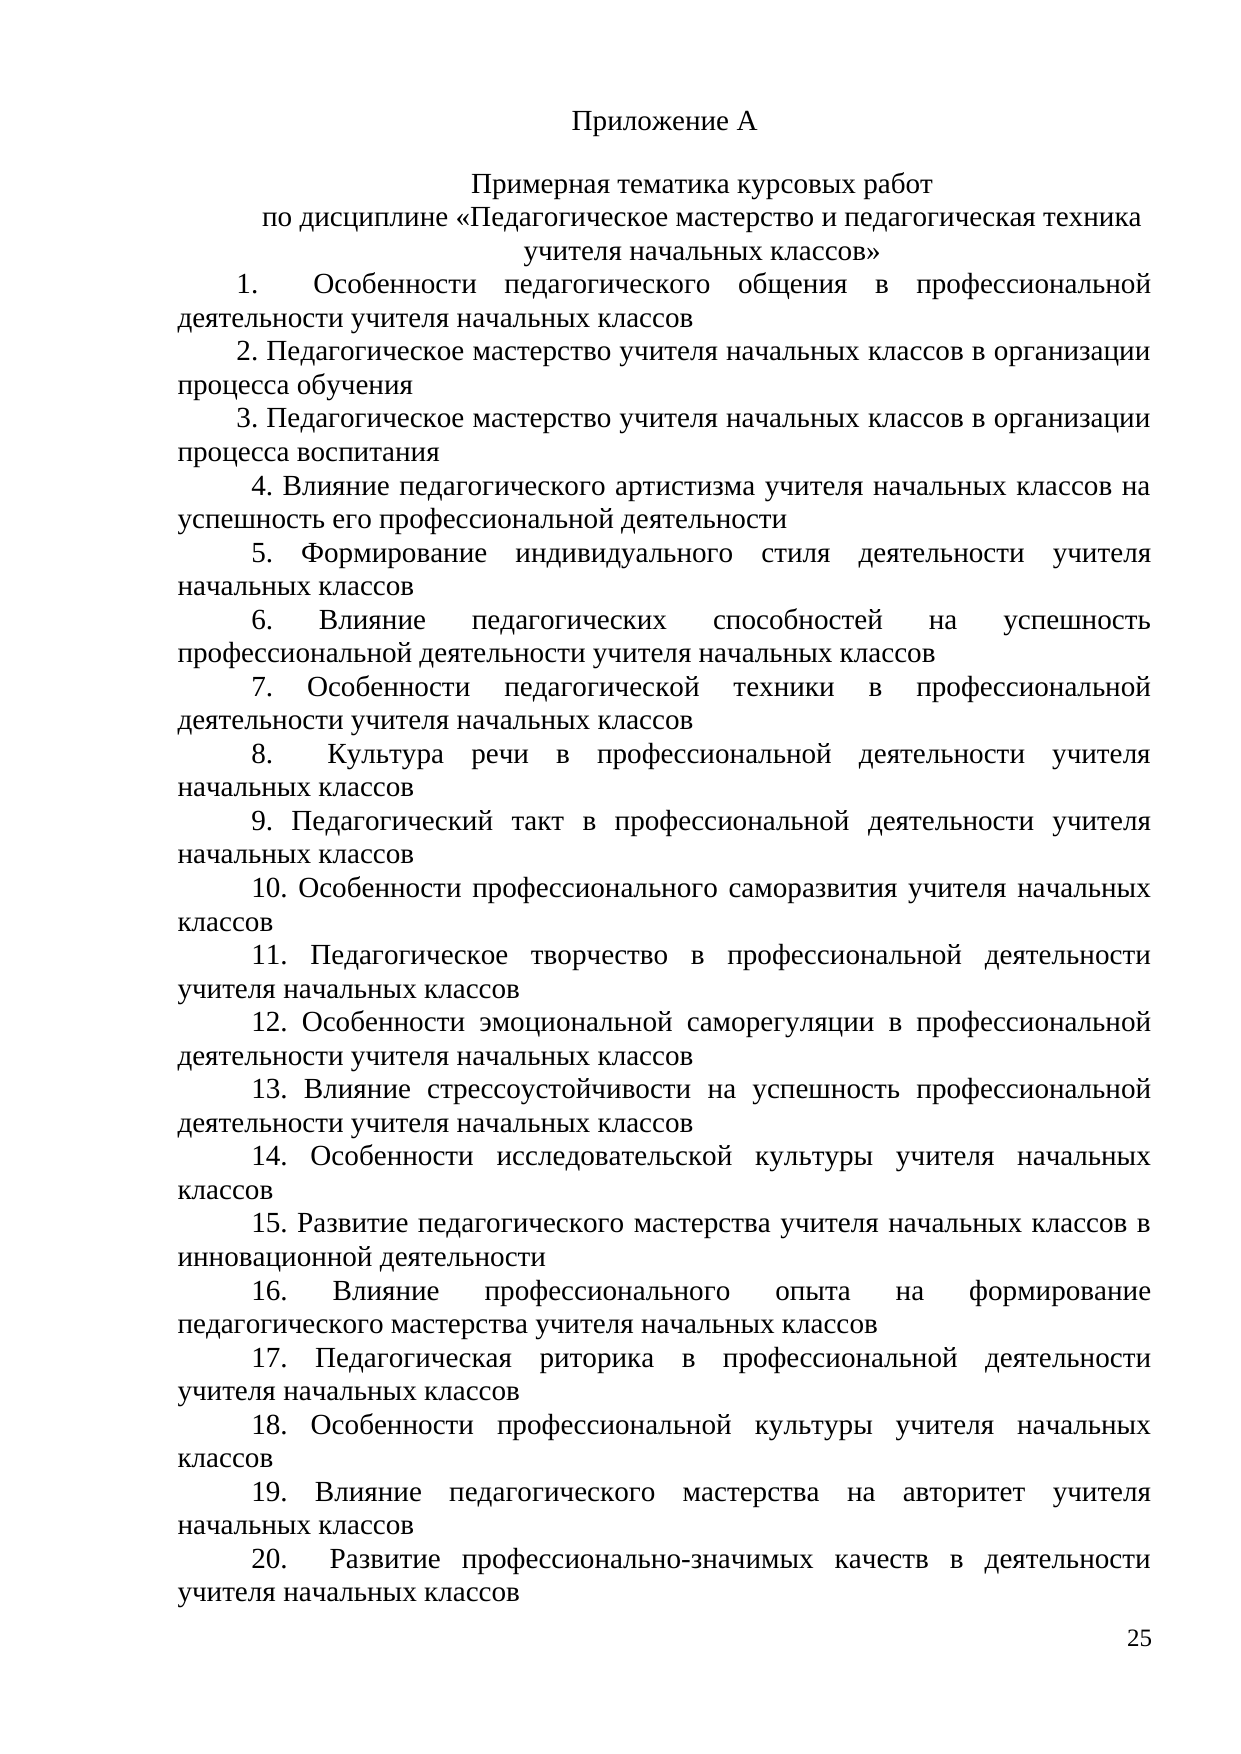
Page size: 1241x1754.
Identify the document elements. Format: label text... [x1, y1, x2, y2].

text по дисциплине «Педагогическое мастерство и педагогическая техника учителя начальных классов» [252, 199, 1152, 266]
text 15. Развитие педагогического мастерства учителя начальных классов в инновационной деятельности [177, 1206, 1152, 1273]
text 2. Педагогическое мастерство учителя начальных классов в организации процесса обучения [177, 333, 1152, 401]
text 1. Особенности педагогического общения в профессиональной деятельности учителя начальных классов [177, 266, 1152, 333]
text 5. Формирование индивидуального стиля деятельности учителя начальных классов [177, 535, 1152, 602]
text 16. Влияние профессионального опыта на формирование педагогического мастерства учителя начальных классов [177, 1273, 1152, 1340]
text 19. Влияние педагогического мастерства на авторитет учителя начальных классов [177, 1474, 1152, 1541]
text 10. Особенности профессионального саморазвития учителя начальных классов [177, 870, 1152, 937]
text 18. Особенности профессиональной культуры учителя начальных классов [177, 1407, 1152, 1474]
text 6. Влияние педагогических способностей на успешность профессиональной деятельности учителя начальных классов [177, 602, 1152, 669]
text 7. Особенности педагогической техники в профессиональной деятельности учителя начальных классов [177, 669, 1152, 736]
text 20. Развитие профессионально-значимых качеств в деятельности учителя начальных классов [177, 1541, 1152, 1608]
text 11. Педагогическое творчество в профессиональной деятельности учителя начальных классов [177, 937, 1152, 1004]
text Примерная тематика курсовых работ [252, 166, 1152, 199]
text 17. Педагогическая риторика в профессиональной деятельности учителя начальных классов [177, 1340, 1152, 1407]
text 14. Особенности исследовательской культуры учителя начальных классов [177, 1138, 1152, 1206]
text 4. Влияние педагогического артистизма учителя начальных классов на успешность его профессиональной деятельности [177, 468, 1152, 535]
text 12. Особенности эмоциональной саморегуляции в профессиональной деятельности учителя начальных классов [177, 1004, 1152, 1071]
text 3. Педагогическое мастерство учителя начальных классов в организации процесса воспитания [177, 401, 1152, 468]
text Приложение А [177, 103, 1152, 137]
text 8. Культура речи в профессиональной деятельности учителя начальных классов [177, 736, 1152, 803]
text 9. Педагогический такт в профессиональной деятельности учителя начальных классов [177, 803, 1152, 870]
text 13. Влияние стрессоустойчивости на успешность профессиональной деятельности учителя начальных классов [177, 1071, 1152, 1138]
